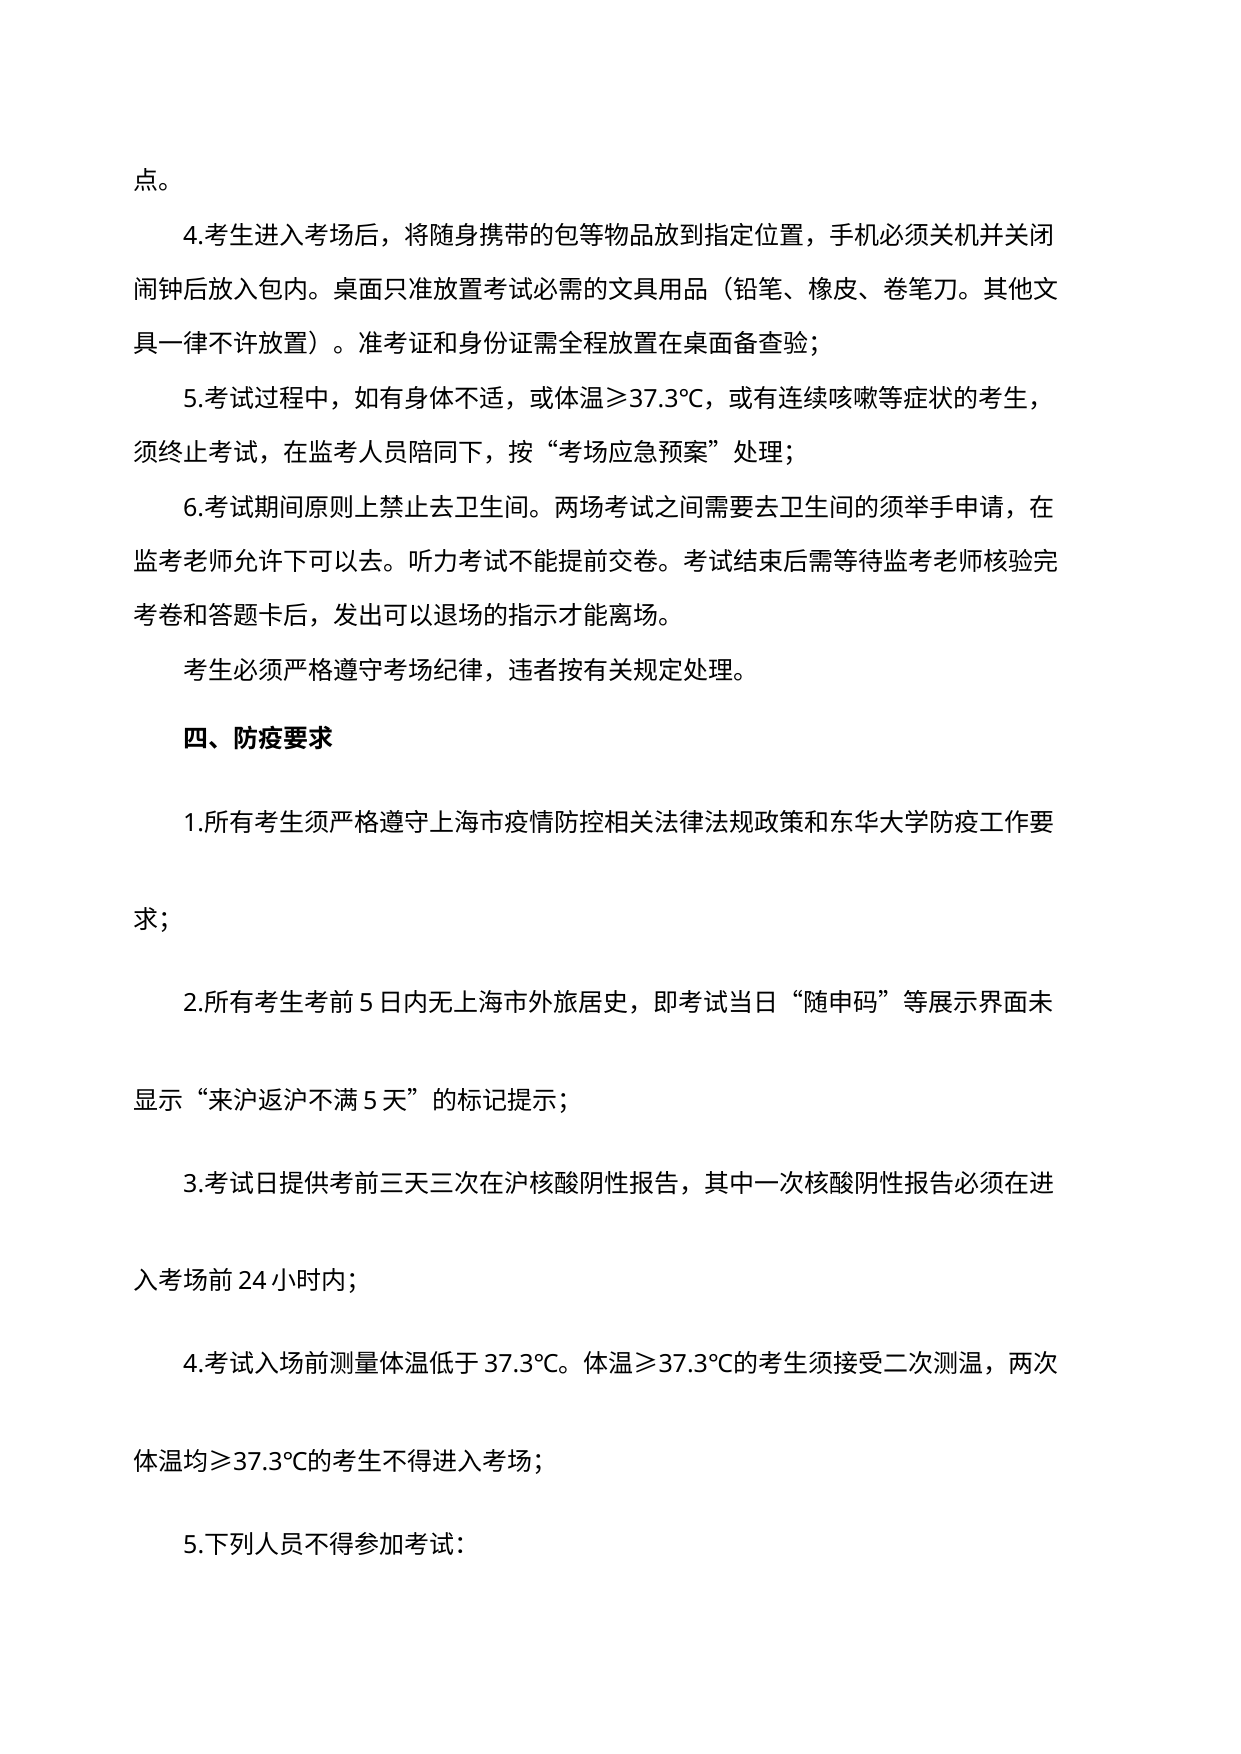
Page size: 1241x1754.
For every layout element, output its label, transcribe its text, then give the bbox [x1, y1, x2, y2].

text 4.考试入场前测量体温低于37.3℃。体温≥37.3℃的考生须接受二次测温，两次体温均≥37.3℃的考生不得进入考场； [133, 1329, 1078, 1492]
text 4.考生进入考场后，将随身携带的包等物品放到指定位置，手机必须关机并关闭闹钟后放入包内。桌面只准放置考试必需的文具用品（铅笔、橡皮、卷笔刀。其他文具一律不许放置）。准考证和身份证需全程放置在桌面备查验； [133, 215, 1078, 360]
text 考生必须严格遵守考场纪律，违者按有关规定处理。 [133, 650, 1078, 686]
text 6.考试期间原则上禁止去卫生间。两场考试之间需要去卫生间的须举手申请，在监考老师允许下可以去。听力考试不能提前交卷。考试结束后需等待监考老师核验完考卷和答题卡后，发出可以退场的指示才能离场。 [133, 487, 1078, 632]
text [133, 161, 1078, 197]
text 5.下列人员不得参加考试： [133, 1510, 1078, 1575]
list 1.所有考生须严格遵守上海市疫情防控相关法律法规政策和东华大学防疫工作要求； [133, 788, 1078, 950]
text 2.所有考生考前5日内无上海市外旅居史，即考试当日“随申码”等展示界面未显示“来沪返沪不满5天”的标记提示； [133, 968, 1078, 1131]
text 5.考试过程中，如有身体不适，或体温≥37.3℃，或有连续咳嗽等症状的考生，须终止考试，在监考人员陪同下，按“考场应急预案”处理； [133, 378, 1078, 469]
text 3.考试日提供考前三天三次在沪核酸阴性报告，其中一次核酸阴性报告必须在进入考场前24小时内； [133, 1149, 1078, 1311]
list 防疫要求 [133, 704, 1078, 769]
